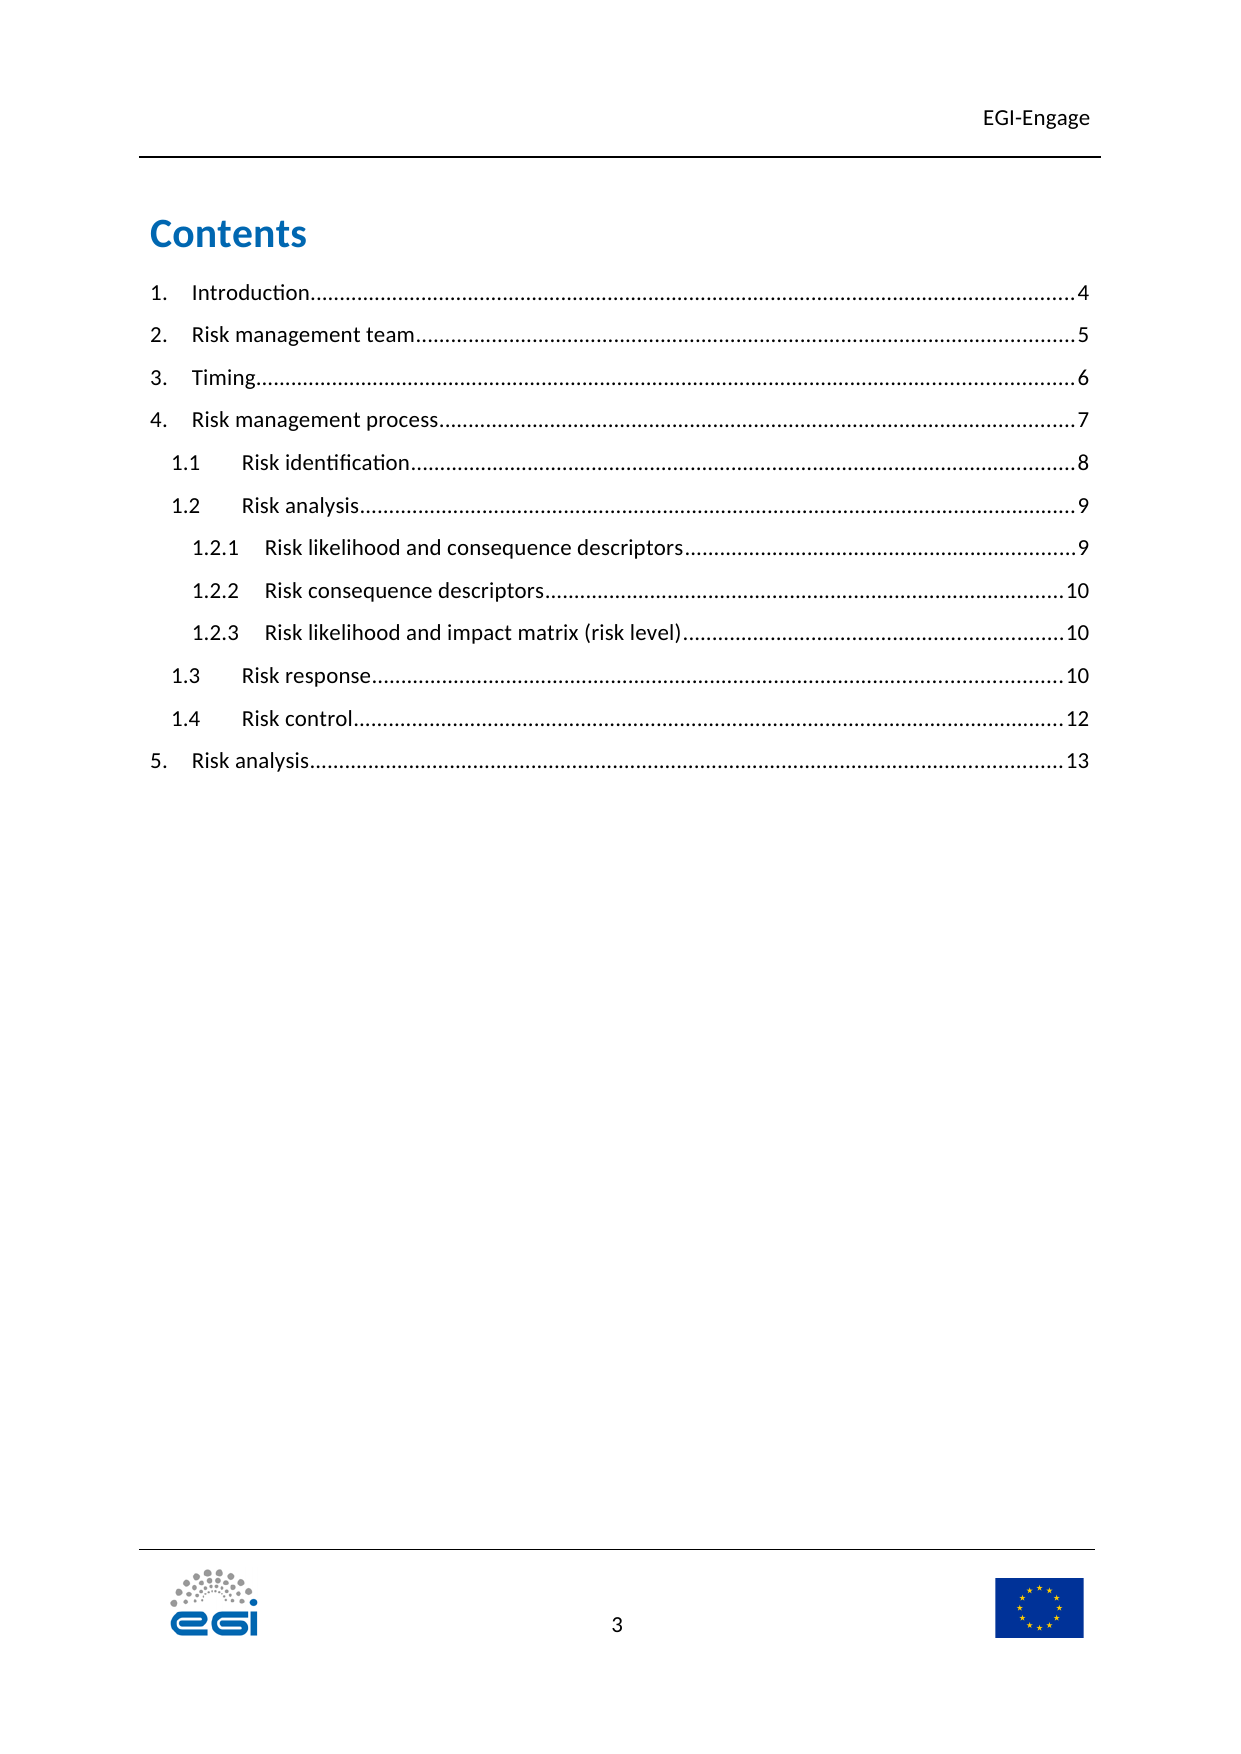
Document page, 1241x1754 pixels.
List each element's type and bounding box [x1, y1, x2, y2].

picture [995, 1578, 1084, 1638]
picture [150, 1567, 276, 1638]
